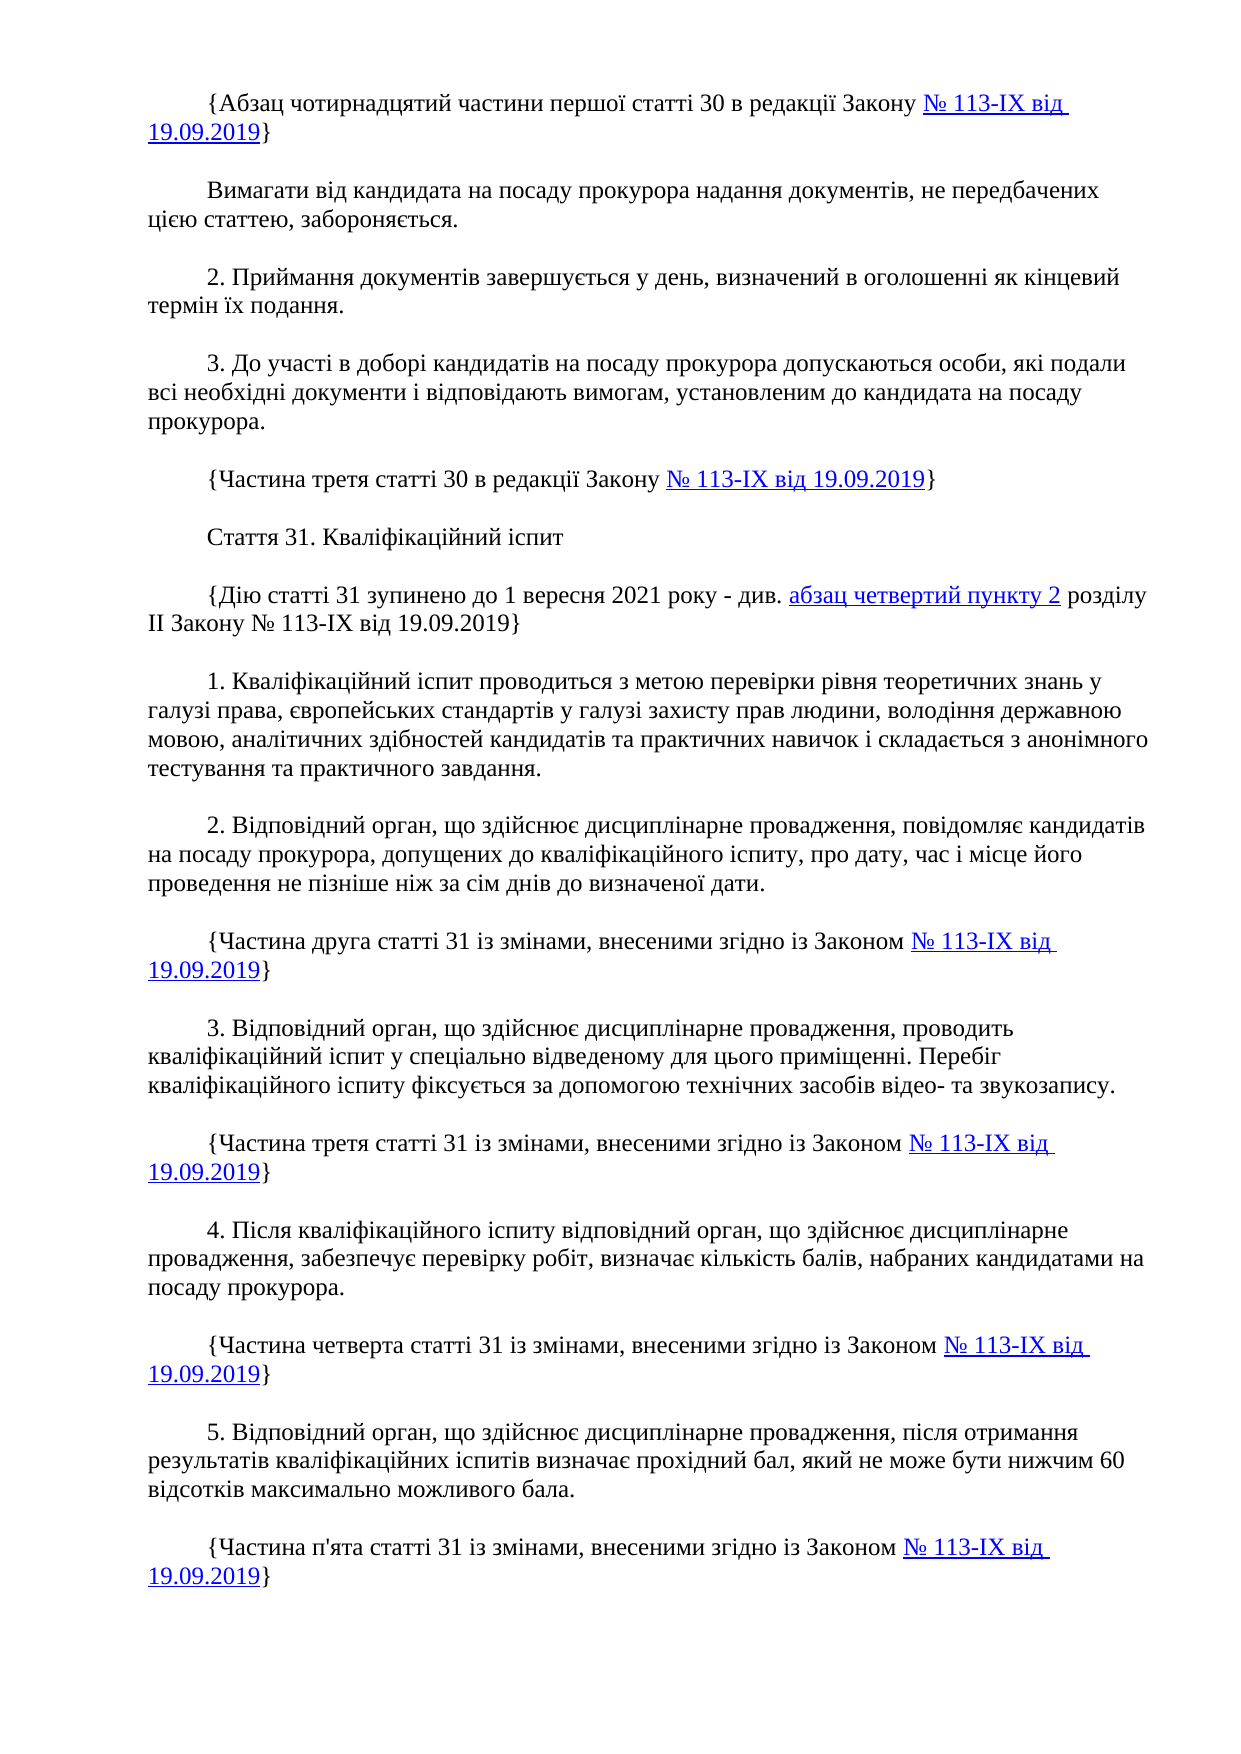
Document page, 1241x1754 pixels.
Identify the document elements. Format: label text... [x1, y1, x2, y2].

text {Частина п'ята статті 31 із змінами, внесеними згідно із Законом № 113-IX від 19.09.2019} [148, 1532, 1152, 1590]
text Стаття 31. Кваліфікаційний іспит [148, 522, 1152, 551]
text 3. Відповідний орган, що здійснює дисциплінарне провадження, проводить кваліфікаційний іспит у спеціально відведеному для цього приміщенні. Перебіг кваліфікаційного іспиту фіксується за допомогою технічних засобів відео- та звукозапису. [148, 1013, 1152, 1099]
text {Абзац чотирнадцятий частини першої статті 30 в редакції Закону № 113-IX від 19.09.2019} [148, 88, 1152, 146]
text 5. Відповідний орган, що здійснює дисциплінарне провадження, після отримання результатів кваліфікаційних іспитів визначає прохідний бал, який не може бути нижчим 60 відсотків максимально можливого бала. [148, 1417, 1152, 1503]
text {Дію статті 31 зупинено до 1 вересня 2021 року - див. абзац четвертий пункту 2 розділу II Закону № 113-IX від 19.09.2019} [148, 580, 1152, 637]
text {Частина друга статті 31 із змінами, внесеними згідно із Законом № 113-IX від 19.09.2019} [148, 926, 1152, 983]
text 4. Після кваліфікаційного іспиту відповідний орган, що здійснює дисциплінарне провадження, забезпечує перевірку робіт, визначає кількість балів, набраних кандидатами на посаду прокурора. [148, 1215, 1152, 1301]
text 2. Приймання документів завершується у день, визначений в оголошенні як кінцевий термін їх подання. [148, 262, 1152, 319]
text {Частина третя статті 30 в редакції Закону № 113-IX від 19.09.2019} [148, 464, 1152, 493]
text Вимагати від кандидата на посаду прокурора надання документів, не передбачених цією статтею, забороняється. [148, 175, 1152, 233]
text {Частина третя статті 31 із змінами, внесеними згідно із Законом № 113-IX від 19.09.2019} [148, 1128, 1152, 1186]
text 3. До участі в доборі кандидатів на посаду прокурора допускаються особи, які подали всі необхідні документи і відповідають вимогам, установленим до кандидата на посаду прокурора. [148, 348, 1152, 435]
text {Частина четверта статті 31 із змінами, внесеними згідно із Законом № 113-IX від 19.09.2019} [148, 1330, 1152, 1388]
text 1. Кваліфікаційний іспит проводиться з метою перевірки рівня теоретичних знань у галузі права, європейських стандартів у галузі захисту прав людини, володіння державною мовою, аналітичних здібностей кандидатів та практичних навичок і складається з анонімного тестування та практичного завдання. [148, 666, 1152, 781]
text 2. Відповідний орган, що здійснює дисциплінарне провадження, повідомляє кандидатів на посаду прокурора, допущених до кваліфікаційного іспиту, про дату, час і місце його проведення не пізніше ніж за сім днів до визначеної дати. [148, 811, 1152, 897]
